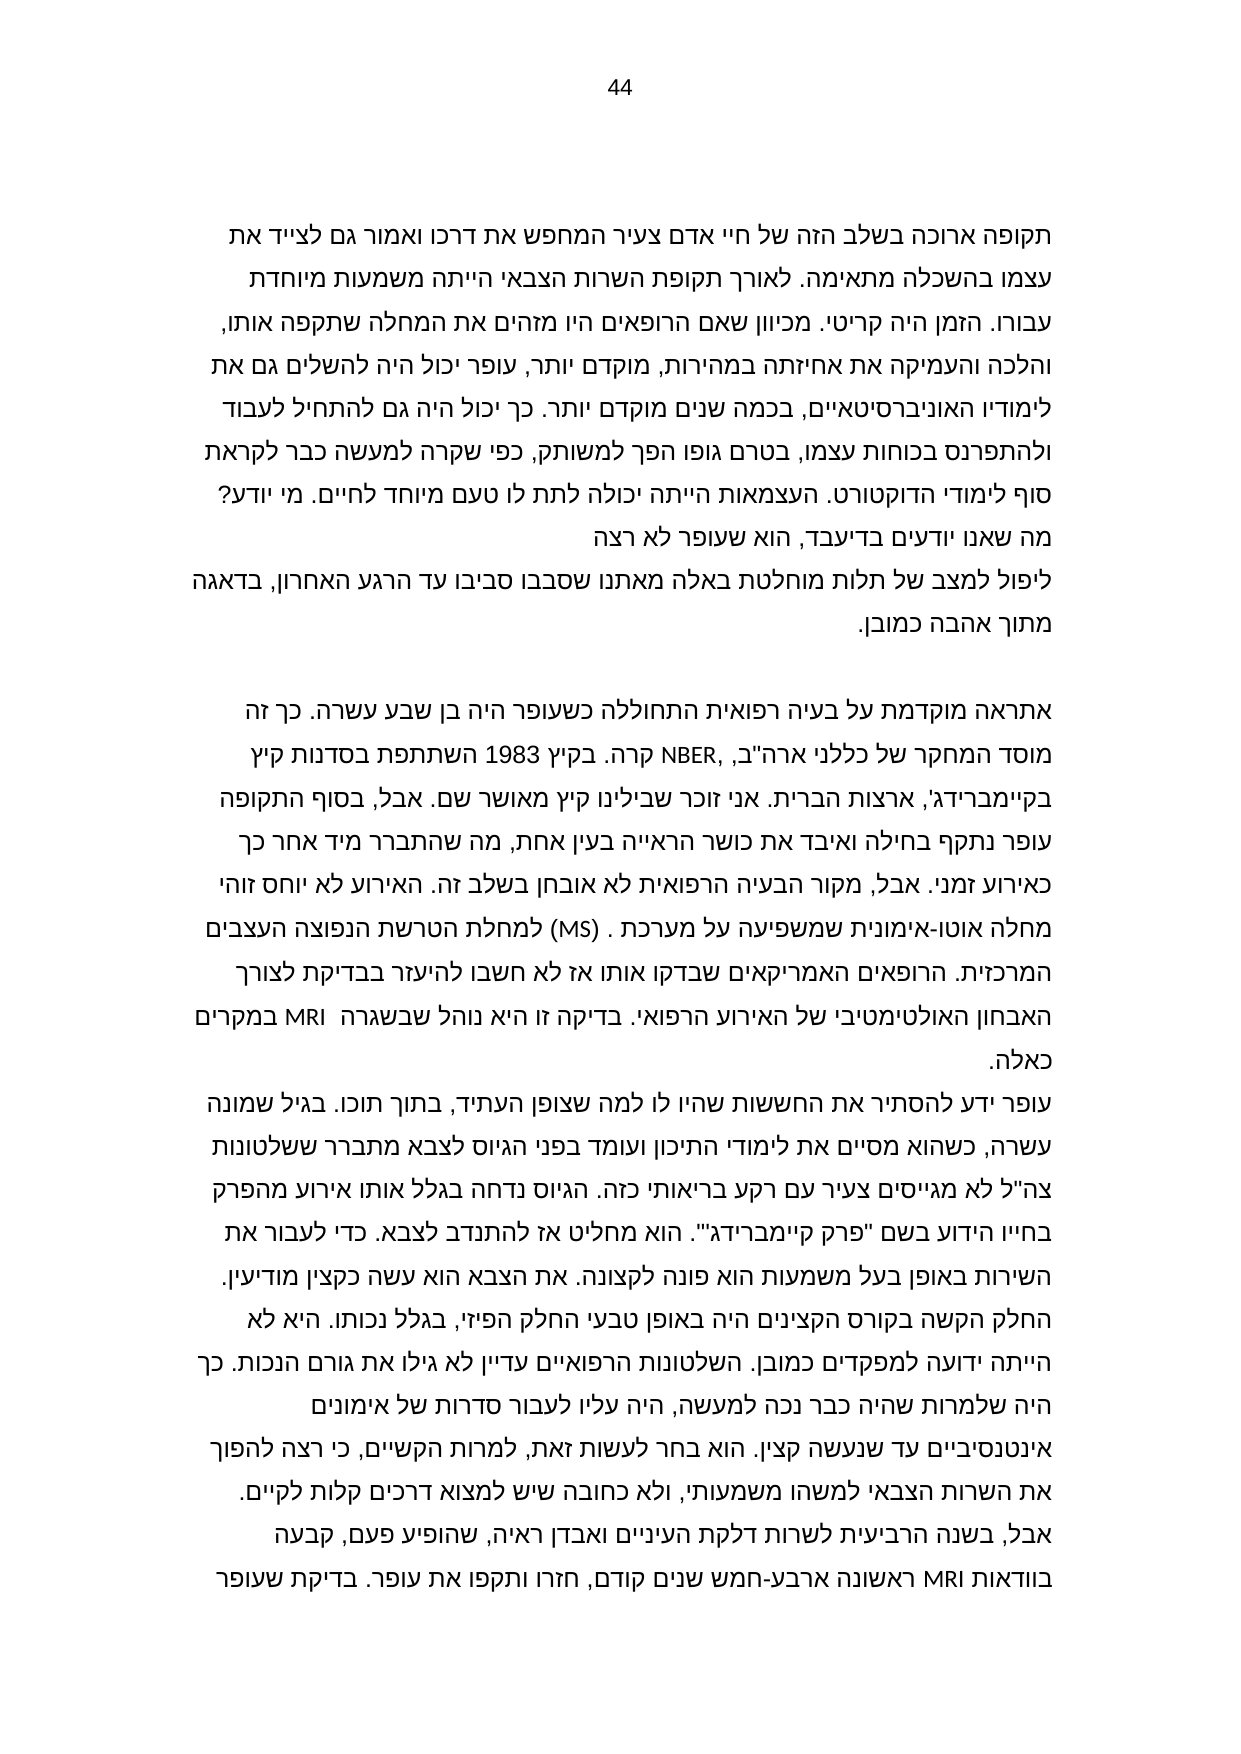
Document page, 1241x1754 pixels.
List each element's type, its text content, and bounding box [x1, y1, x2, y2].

text אתראה מוקדמת על בעיה רפואית התחוללה כשעופר היה בן שבע עשרה. כך זה מוסד המחקר של כללני ארה"ב, ,NBER קרה. בקיץ 1983 השתתפת בסדנות קיץ בקיימברידג', ארצות הברית. אני זוכר שבילינו קיץ מאושר שם. אבל, בסוף התקופה עופר נתקף בחילה ואיבד את כושר הראייה בעין אחת, מה שהתברר מיד אחר כך כאירוע זמני. אבל, מקור הבעיה הרפואית לא אובחן בשלב זה. האירוע לא יוחס זוהי מחלה אוטו-אימונית שמשפיעה על מערכת . (MS) למחלת הטרשת הנפוצה העצבים המרכזית. הרופאים האמריקאים שבדקו אותו אז לא חשבו להיעזר בבדיקת לצורך האבחון האולטימטיבי של האירוע הרפואי. בדיקה זו היא נוהל שבשגרה MRI במקרים כאלה. [187, 696, 1053, 1075]
text תקופה ארוכה בשלב הזה של חיי אדם צעיר המחפש את דרכו ואמור גם לצייד את עצמו בהשכלה מתאימה. לאורך תקופת השרות הצבאי הייתה משמעות מיוחדת עבורו. הזמן היה קריטי. מכיוון שאם הרופאים היו מזהים את המחלה שתקפה אותו, והלכה והעמיקה את אחיזתה במהירות, מוקדם יותר, עופר יכול היה להשלים גם את לימודיו האוניברסיטאיים, בכמה שנים מוקדם יותר. כך יכול היה גם להתחיל לעבוד ולהתפרנס בכוחות עצמו, בטרם גופו הפך למשותק, כפי שקרה למעשה כבר לקראת סוף לימודי הדוקטורט. העצמאות הייתה יכולה לתת לו טעם מיוחד לחיים. מי יודע? מה שאנו יודעים בדיעבד, הוא שעופר לא רצה [187, 221, 1053, 552]
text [187, 1089, 1053, 1594]
text ליפול למצב של תלות מוחלטת באלה מאתנו שסבבו סביבו עד הרגע האחרון, בדאגה מתוך אהבה כמובן. [187, 566, 1053, 638]
